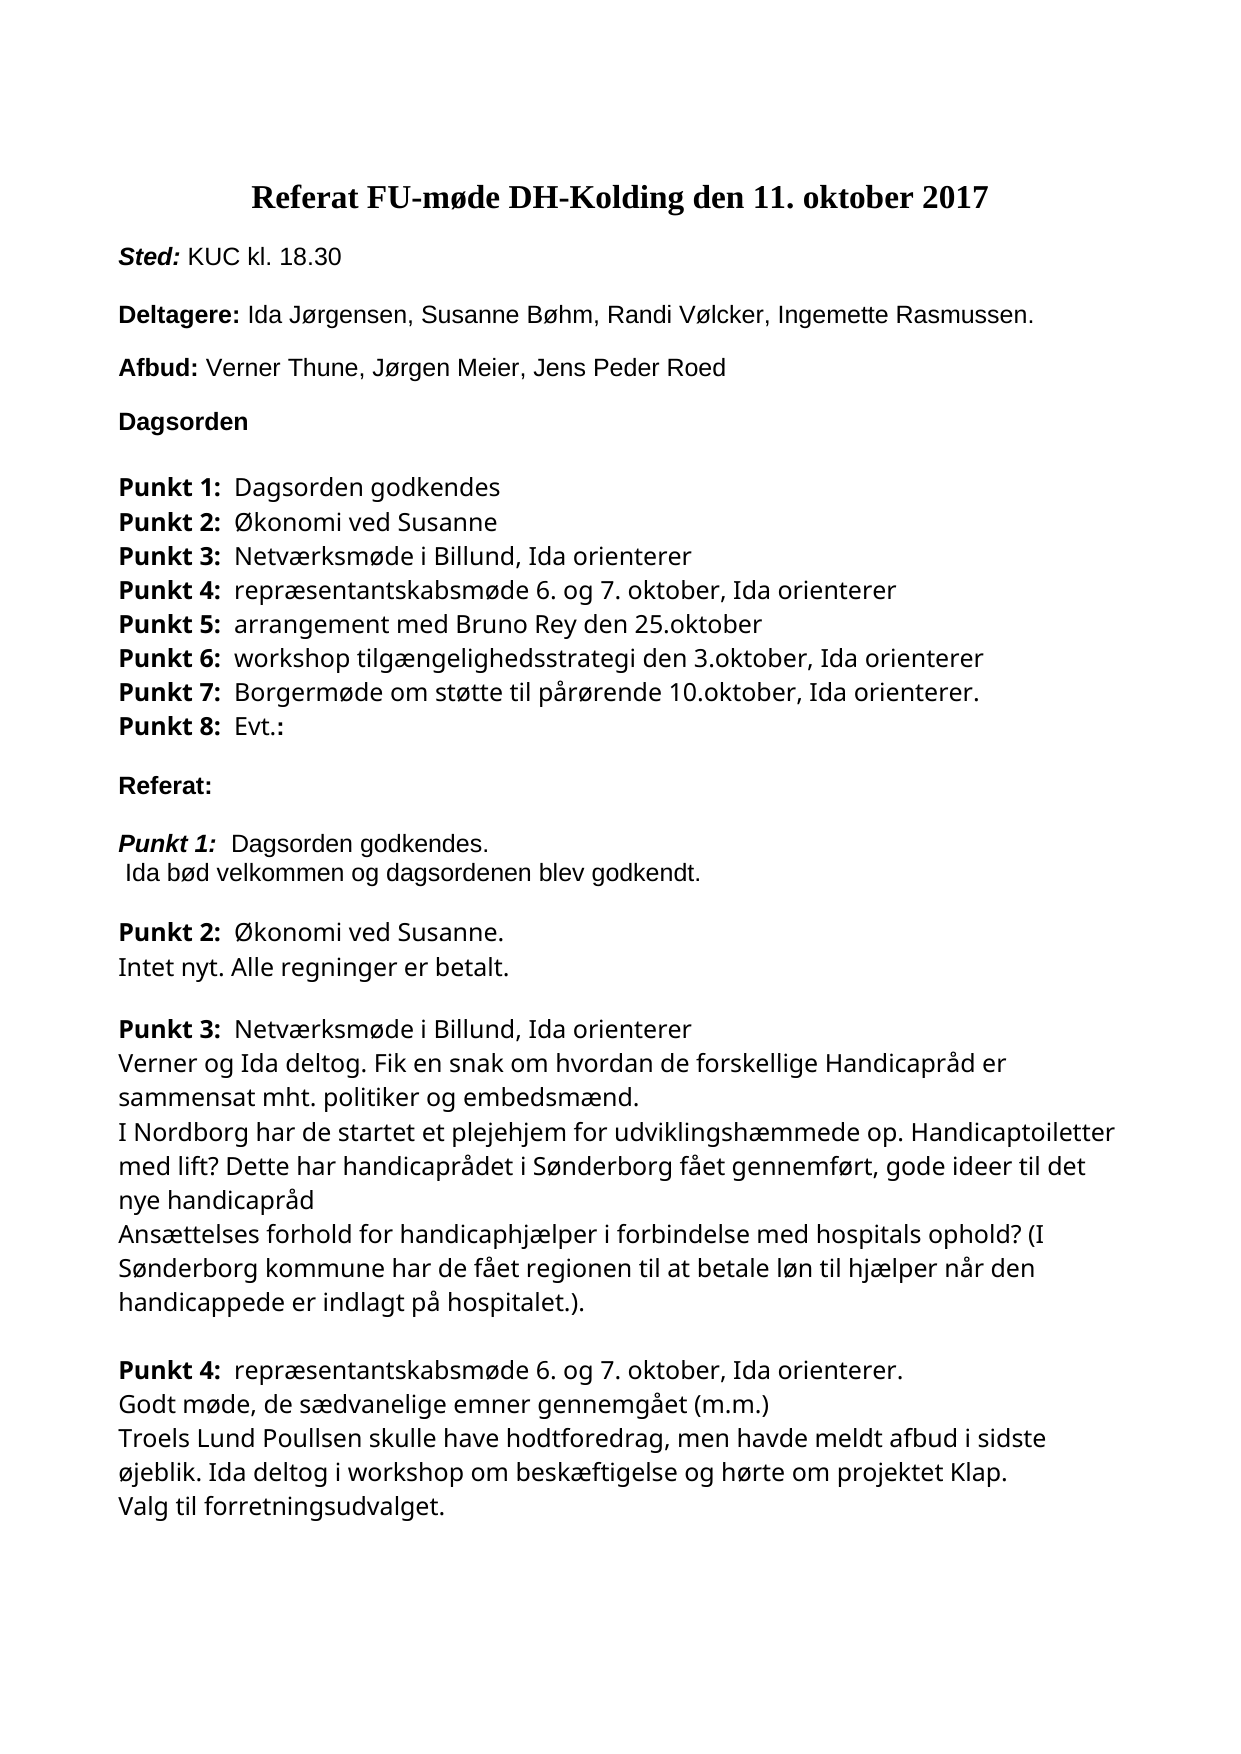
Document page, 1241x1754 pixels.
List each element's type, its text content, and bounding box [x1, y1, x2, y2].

text Sted: KUC kl. 18.30 [118, 242, 1122, 271]
text Deltagere: Ida Jørgensen, Susanne Bøhm, Randi Vølcker, Ingemette Rasmussen. [118, 299, 1122, 328]
text Punkt 3: Netværksmøde i Billund, Ida orienterer [118, 1012, 1122, 1046]
text Referat: [118, 771, 1122, 800]
text Punkt 2: Økonomi ved Susanne. [118, 915, 1122, 949]
text Intet nyt. Alle regninger er betalt. [118, 949, 1122, 983]
text Godt møde, de sædvanelige emner gennemgået (m.m.) [118, 1387, 1122, 1421]
text Punkt 1: Dagsorden godkendes [118, 470, 1122, 504]
text Punkt 5: arrangement med Bruno Rey den 25.oktober [118, 606, 1122, 640]
text Valg til forretningsudvalget. [118, 1489, 1122, 1523]
text Punkt 7: Borgermøde om støtte til pårørende 10.oktober, Ida orienterer. [118, 674, 1122, 708]
text Punkt 6: workshop tilgængelighedsstrategi den 3.oktober, Ida orienterer [118, 640, 1122, 674]
text Punkt 2: Økonomi ved Susanne [118, 504, 1122, 538]
text Punkt 1: Dagsorden godkendes. [118, 829, 1122, 858]
text Troels Lund Poullsen skulle have hodtforedrag, men havde meldt afbud i sidste øjeblik. Ida deltog i workshop om beskæftigelse og hørte om projektet Klap. [118, 1421, 1122, 1489]
text Verner og Ida deltog. Fik en snak om hvordan de forskellige Handicapråd er sammensat mht. politiker og embedsmænd. [118, 1046, 1122, 1114]
text Referat FU-møde DH-Kolding den 11. oktober 2017 [118, 177, 1122, 216]
text Punkt 4: repræsentantskabsmøde 6. og 7. oktober, Ida orienterer. [118, 1353, 1122, 1387]
text Afbud: Verner Thune, Jørgen Meier, Jens Peder Roed [118, 353, 1122, 382]
text Punkt 3: Netværksmøde i Billund, Ida orienterer [118, 538, 1122, 572]
text Punkt 8: Evt.: [118, 708, 1122, 743]
text Dagsorden [118, 407, 1122, 436]
text Ansættelses forhold for handicaphjælper i forbindelse med hospitals ophold? (I Sønderborg kommune har de fået regionen til at betale løn til hjælper når den handicappede er indlagt på hospitalet.). [118, 1216, 1122, 1318]
text I Nordborg har de startet et plejehjem for udviklingshæmmede op. Handicaptoiletter med lift? Dette har handicaprådet i Sønderborg fået gennemført, gode ideer til det nye handicapråd [118, 1114, 1122, 1216]
text Punkt 4: repræsentantskabsmøde 6. og 7. oktober, Ida orienterer [118, 572, 1122, 606]
text Ida bød velkommen og dagsordenen blev godkendt. [118, 858, 1122, 886]
